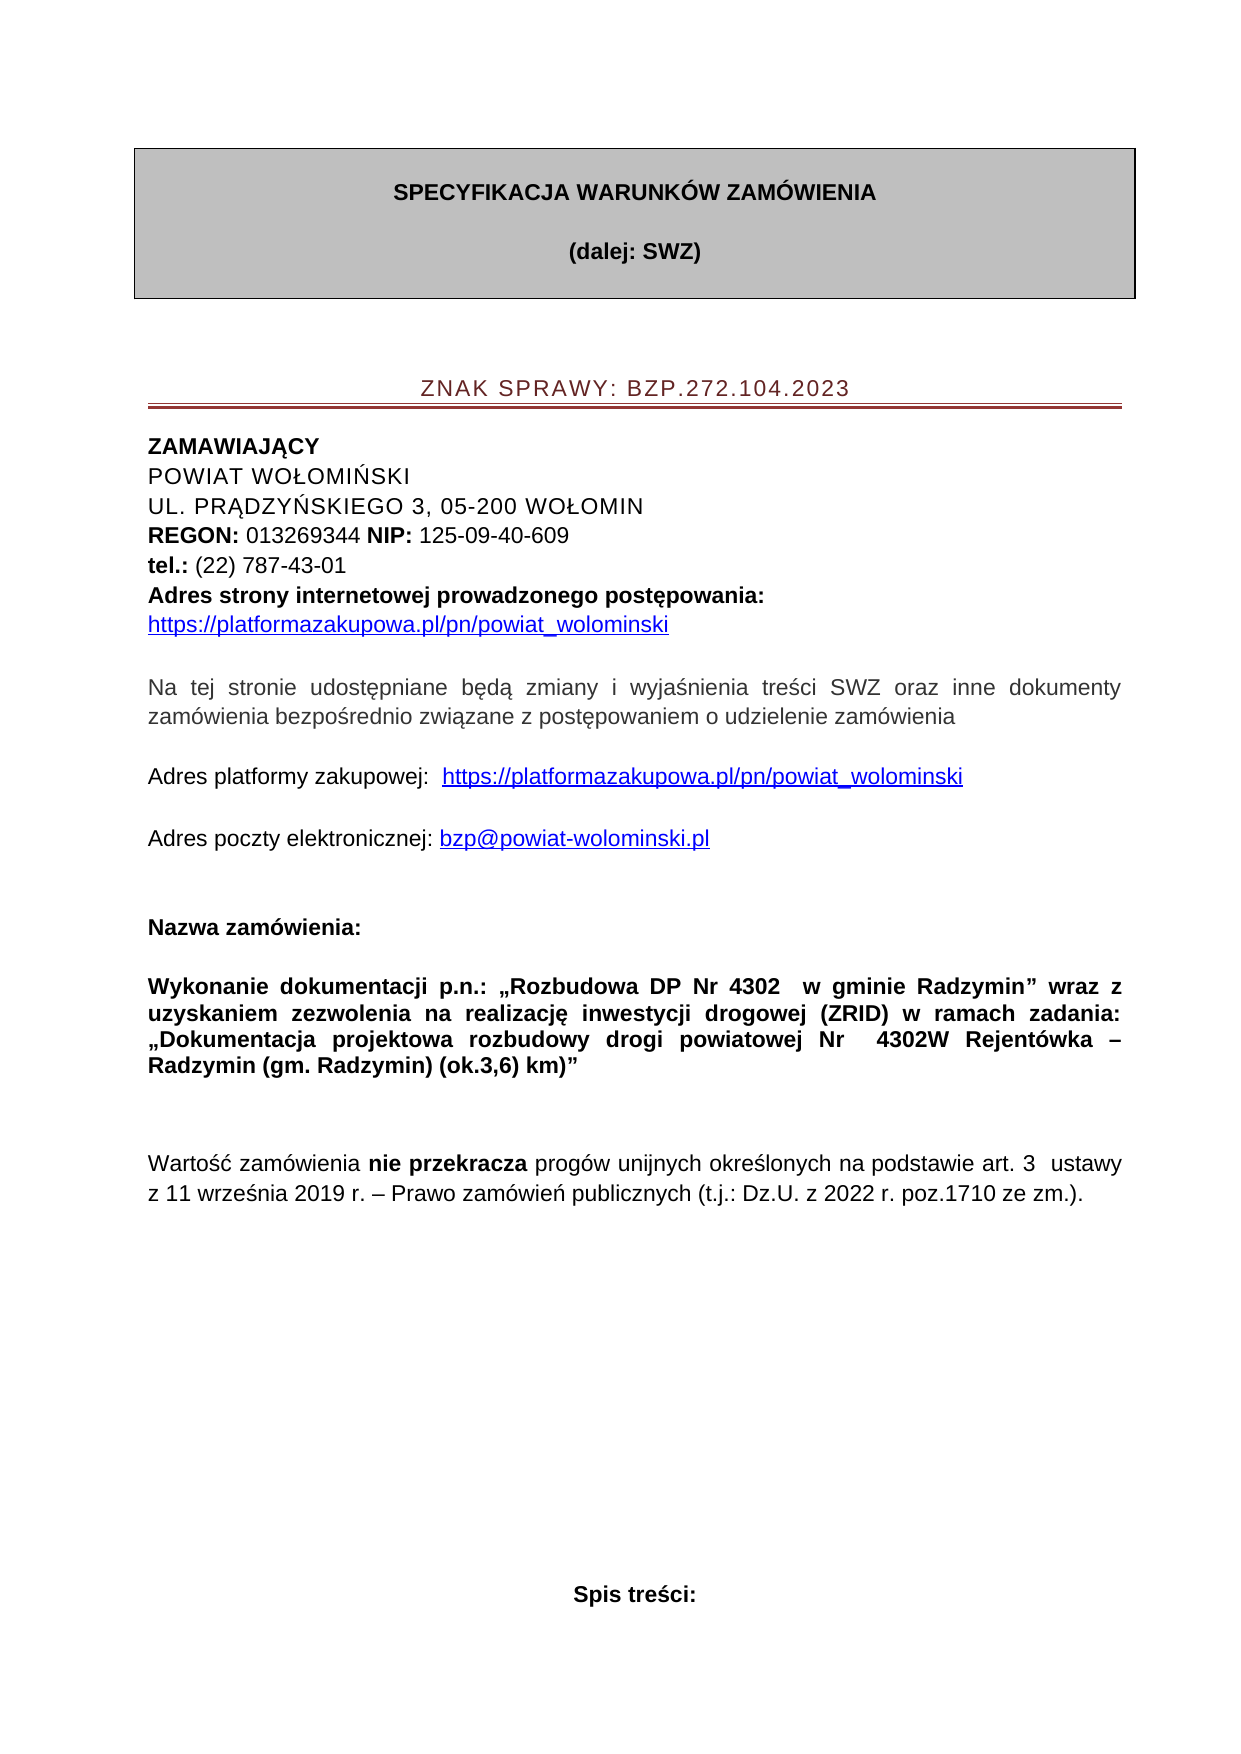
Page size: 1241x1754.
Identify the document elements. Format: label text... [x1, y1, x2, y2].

text Adres strony internetowej prowadzonego postępowania: https://platformazakupowa.pl/pn/powiat_wolominski [148, 582, 1122, 638]
text Na tej stronie udostępniane będą zmiany i wyjaśnienia treści SWZ oraz inne dokumenty zamówienia bezpośrednio związane z postępowaniem o udzielenie zamówienia [148, 700, 1122, 729]
text tel.: (22) 787-43-01 [148, 552, 1122, 578]
text Wartość zamówienia nie przekracza progów unijnych określonych na podstawie art. 3 ustawy z 11 września 2019 r. – Prawo zamówień publicznych (t.j.: Dz.U. z 2022 r. poz.1710 ze zm.). [148, 1150, 1122, 1206]
text Adres platformy zakupowej: https://platformazakupowa.pl/pn/powiat_wolominski [148, 763, 1122, 789]
text Adres poczty elektronicznej: bzp@powiat-wolominski.pl [148, 825, 1122, 851]
text Znak sprawy: BZP.272.104.2023 [148, 374, 1122, 403]
text REGON: 013269344 NIP: 125-09-40-609 [148, 522, 1122, 549]
text Nazwa zamówienia: [148, 914, 1122, 940]
text ul. Prądzyńskiego 3, 05-200 Wołomin [148, 493, 1122, 519]
text SPECYFIKACJA WARUNKÓW ZAMÓWIENIA [135, 177, 1134, 205]
text ZAMAWIAJĄCY [148, 433, 1122, 460]
text (dalej: SWZ) [135, 237, 1134, 264]
text Powiat Wołomiński [148, 463, 1122, 489]
text Spis treści: [148, 1581, 1122, 1607]
text Wykonanie dokumentacji p.n.: „Rozbudowa DP Nr 4302 w gminie Radzymin” wraz z uzyskaniem zezwolenia na realizację inwestycji drogowej (ZRID) w ramach zadania: „Dokumentacja projektowa rozbudowy drogi powiatowej Nr 4302W Rejentówka – Radzymin (gm. Radzymin) (ok.3,6) km)” [148, 973, 1122, 1078]
